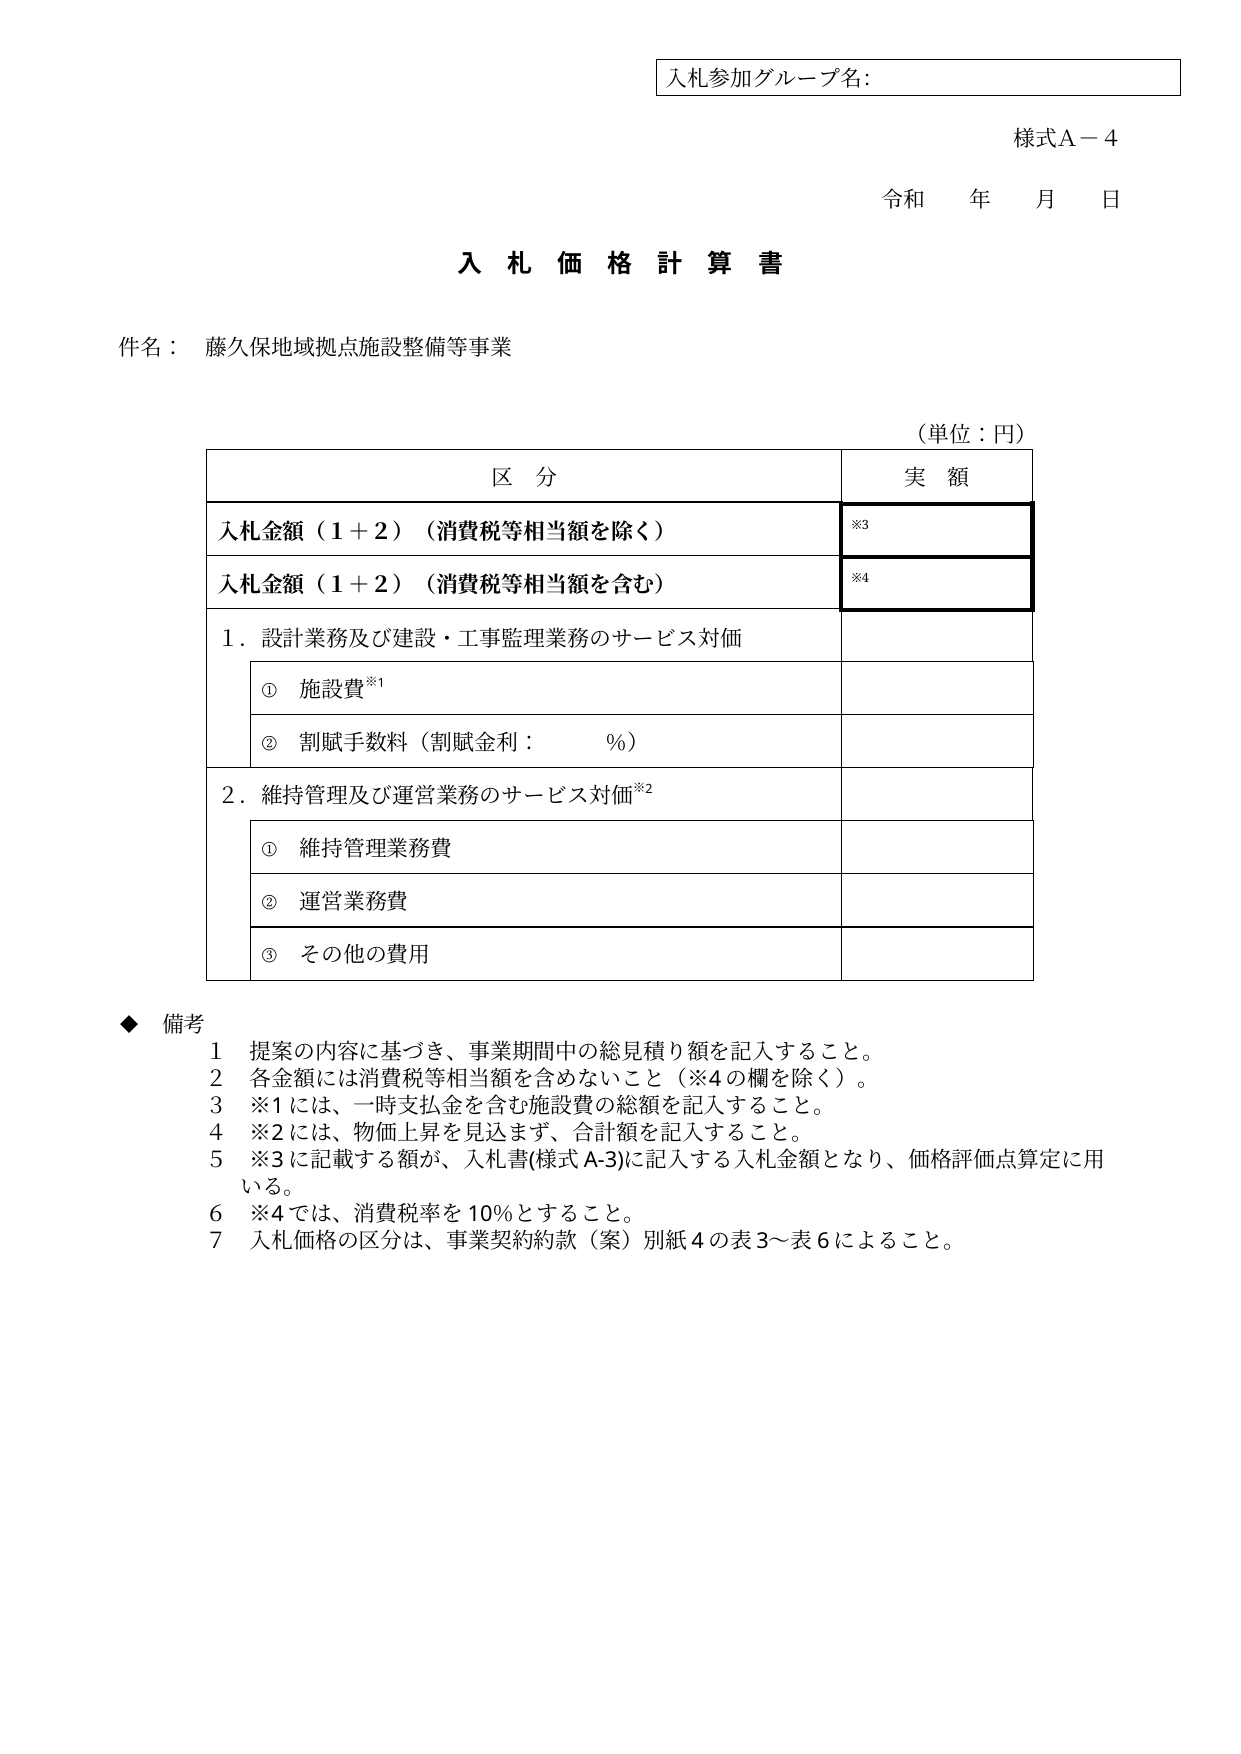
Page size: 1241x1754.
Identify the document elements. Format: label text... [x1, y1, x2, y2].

table_cell ③ その他の費用 [251, 928, 841, 979]
table_cell ※4 [843, 559, 1030, 608]
table_cell [842, 768, 1032, 820]
table_cell [842, 928, 1033, 979]
table_header 実 額 [842, 450, 1032, 501]
table_cell 入札金額（１＋２）（消費税等相当額を含む） [207, 556, 839, 608]
table_cell ① 維持管理業務費 [251, 821, 841, 873]
table_cell ② 割賦手数料（割賦金利： ％） [251, 715, 841, 767]
list 備考 [118, 1010, 1122, 1037]
table_cell [842, 612, 1032, 661]
text 件名： 藤久保地域拠点施設整備等事業 [118, 331, 1122, 362]
text 令和 年 月 日 [118, 183, 1122, 214]
table_cell ２．維持管理及び運営業務のサービス対価※2 [207, 768, 841, 820]
text ２ 各金額には消費税等相当額を含めないこと（※4の欄を除く）。 [206, 1064, 1122, 1092]
text ５ ※3に記載する額が、入札書(様式A-3)に記入する入札金額となり、価格評価点算定に用いる。 [206, 1146, 1122, 1200]
table_cell [207, 820, 250, 926]
table_cell [842, 821, 1033, 873]
text １ 提案の内容に基づき、事業期間中の総見積り額を記入すること。 [118, 1037, 1122, 1064]
text ４ ※2には、物価上昇を見込まず、合計額を記入すること。 [206, 1119, 1122, 1146]
text ３ ※1には、一時支払金を含む施設費の総額を記入すること。 [206, 1092, 1122, 1119]
text （単位：円） [118, 417, 1037, 448]
table_cell ※3 [843, 506, 1030, 554]
table_cell [842, 874, 1033, 926]
table_cell ② 運営業務費 [251, 874, 841, 926]
table_header 区 分 [207, 450, 841, 501]
table_cell ① 施設費※1 [251, 662, 841, 714]
table_cell [207, 926, 250, 979]
table_cell [207, 661, 250, 767]
table_cell 入札金額（１＋２）（消費税等相当額を除く） [207, 503, 839, 554]
table_cell [842, 662, 1033, 714]
text ７ 入札価格の区分は、事業契約約款（案）別紙4の表3～表6によること。 [206, 1227, 1122, 1254]
text ６ ※4では、消費税率を10％とすること。 [206, 1200, 1122, 1227]
subtitle 入札価格計算書 [118, 244, 1122, 280]
text 様式Ａ－４ [118, 121, 1122, 153]
table_cell １．設計業務及び建設・工事監理業務のサービス対価 [207, 609, 841, 661]
table_cell [842, 715, 1033, 767]
